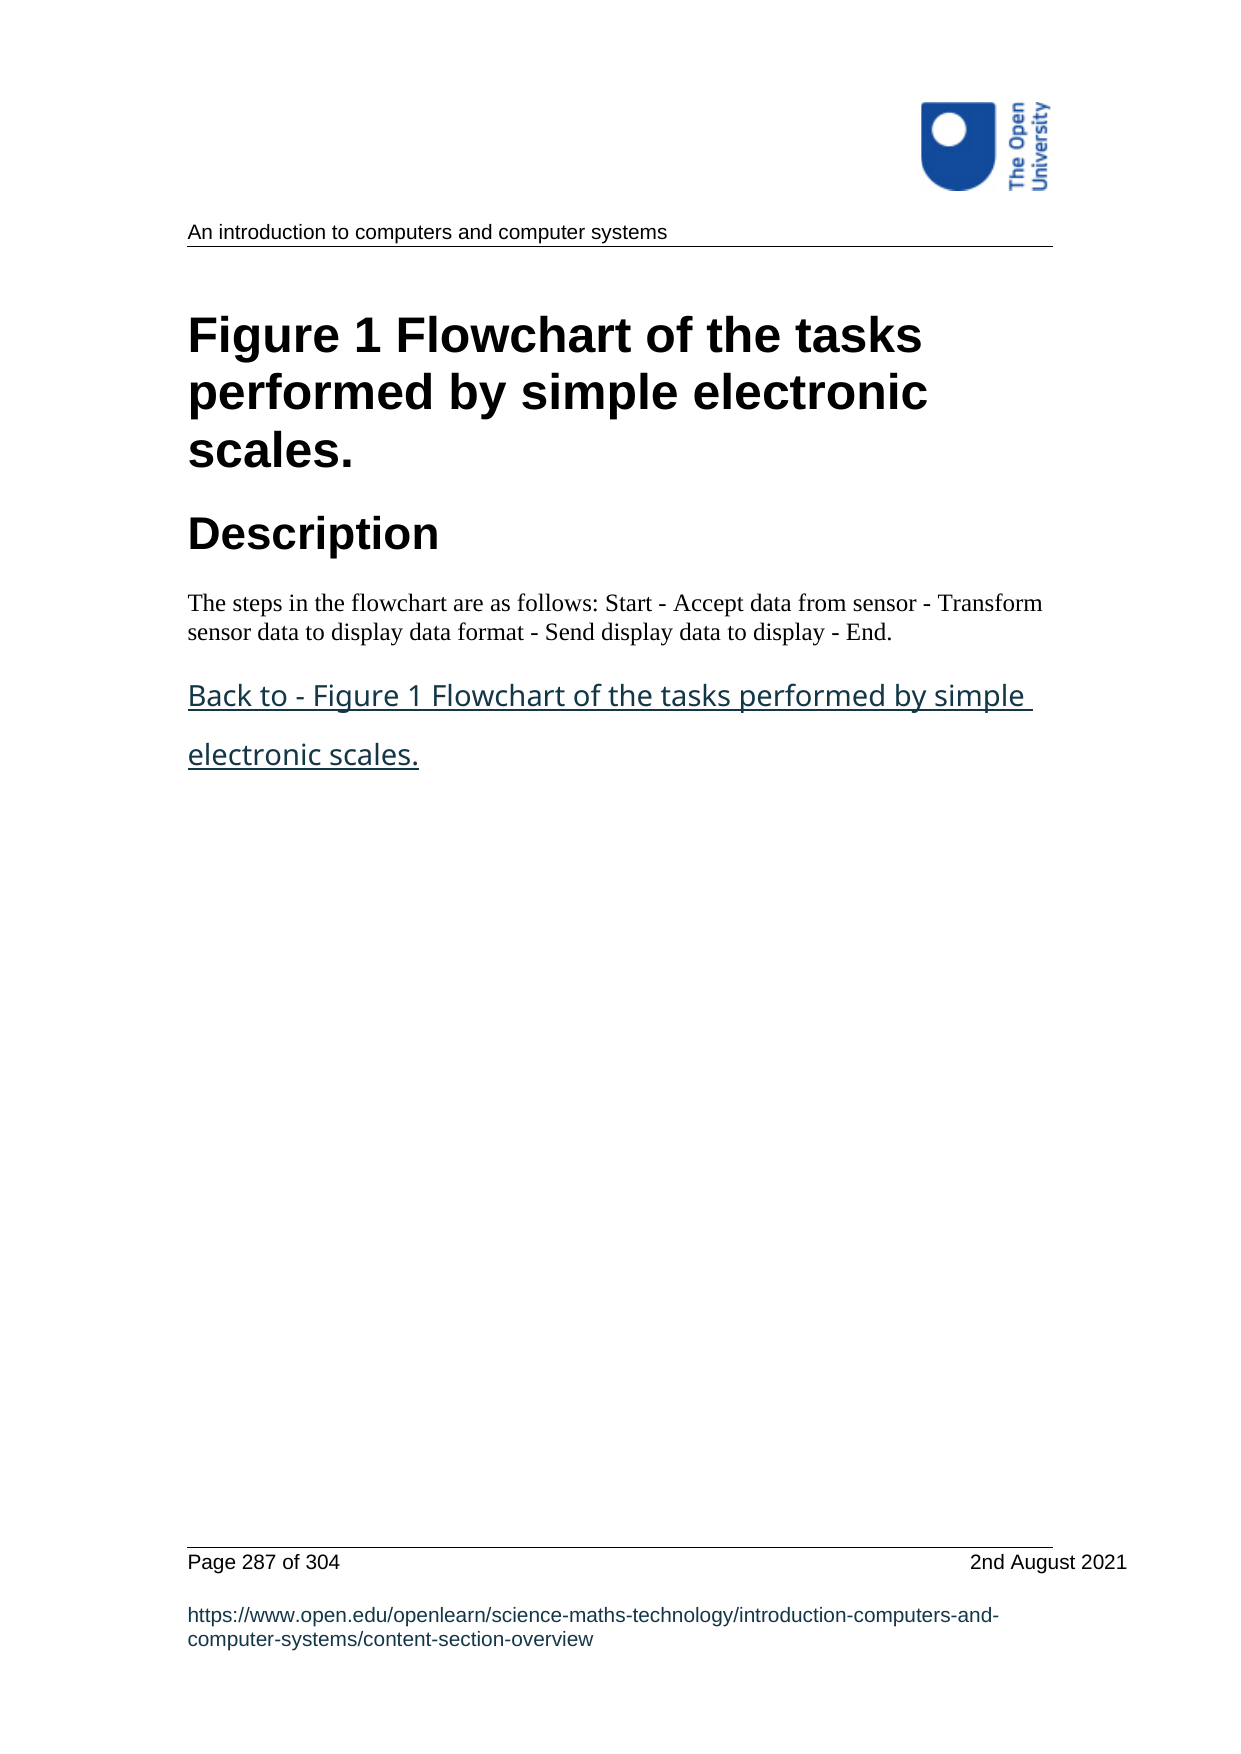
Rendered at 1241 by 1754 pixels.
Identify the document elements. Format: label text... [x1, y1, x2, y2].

text The steps in the flowchart are as follows: Start - Accept data from sensor - Transform sensor data to display data format - Send display data to display - End. [187, 588, 1053, 646]
text Back to - Figure 1 Flowchart of the tasks performed by simple electronic scales. [187, 675, 1053, 774]
picture [921, 102, 1052, 191]
subtitle Figure 1 Flowchart of the tasks performed by simple electronic scales. [187, 305, 1053, 477]
subtitle Description [187, 507, 1053, 559]
